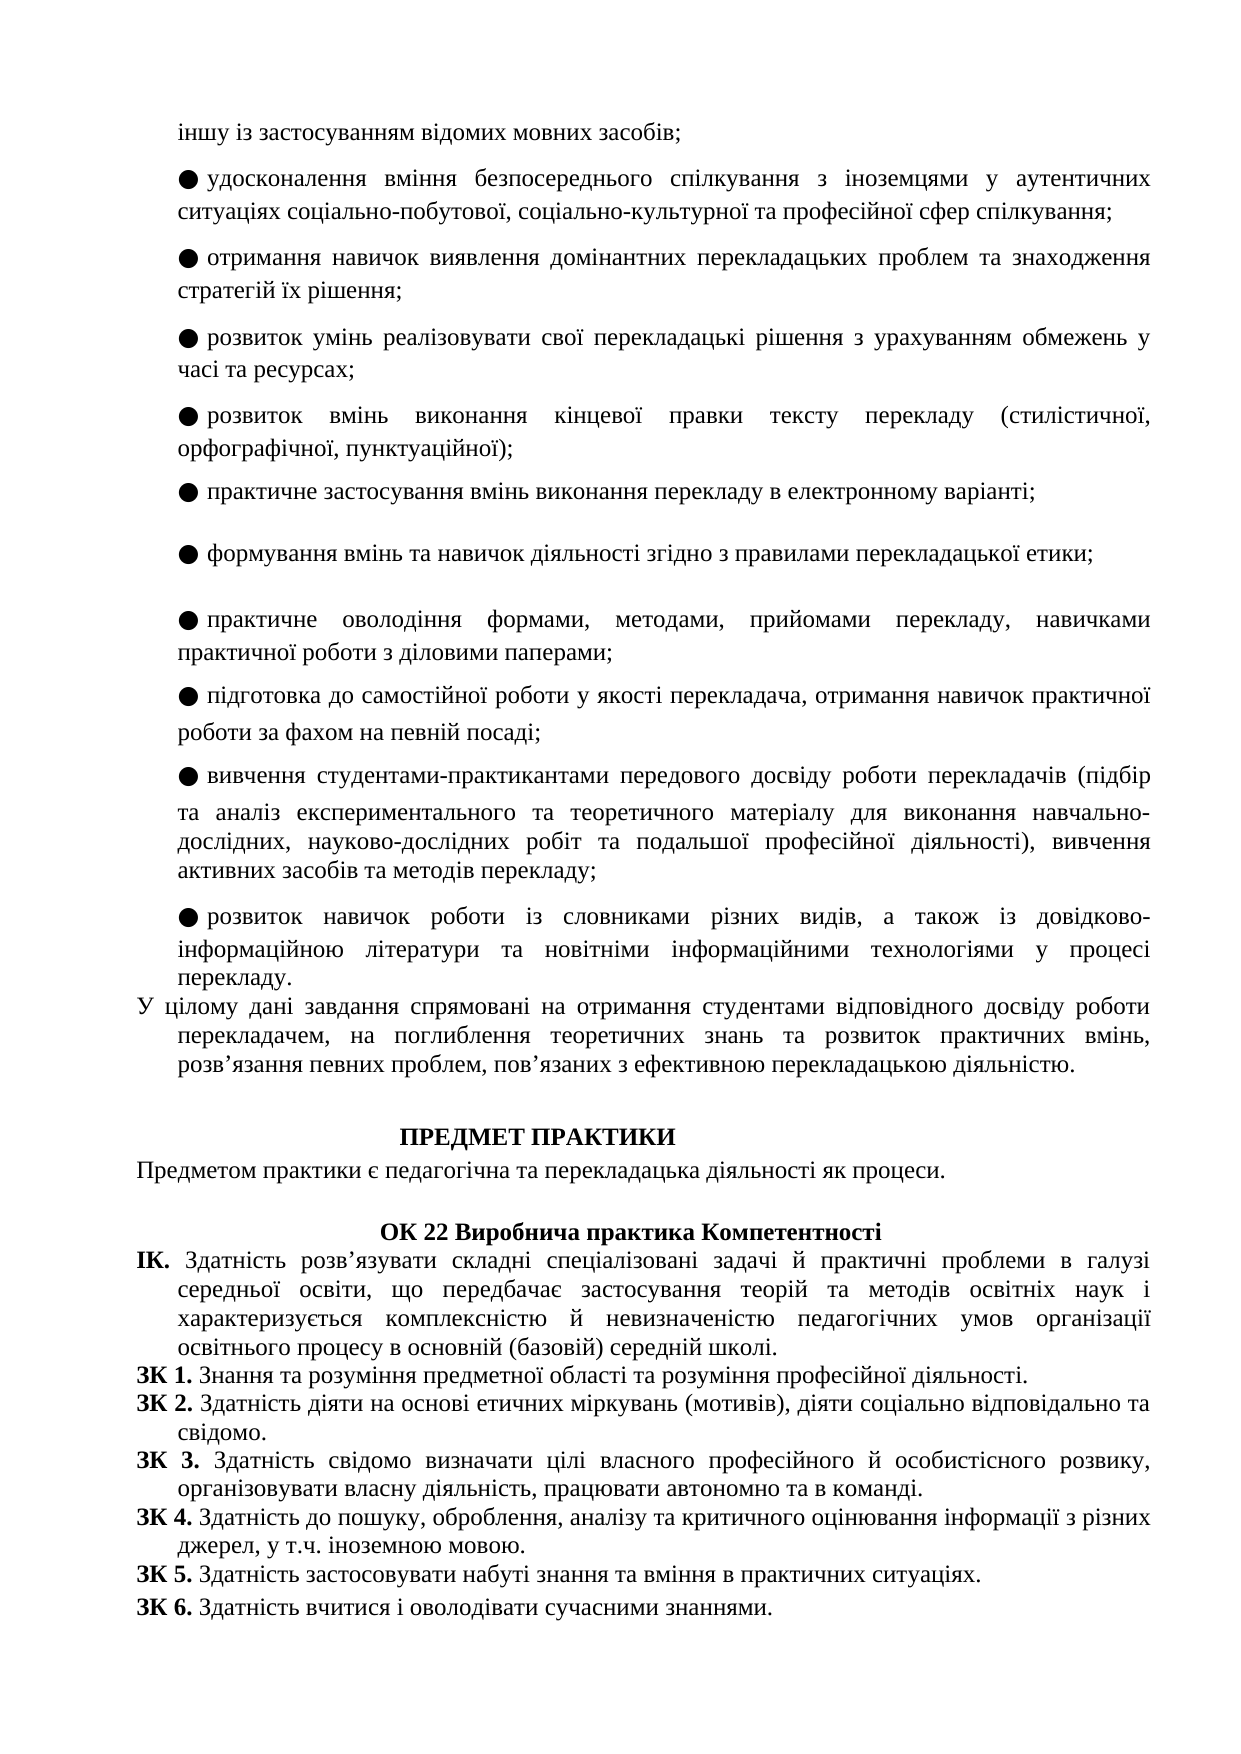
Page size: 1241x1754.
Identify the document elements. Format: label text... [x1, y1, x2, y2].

list практичне оволодіння формами, методами, прийомами перекладу, навичками практичної роботи з діловими паперами; [177, 588, 1152, 666]
text ЗК 3. Здатність свідомо визначати цілі власного професійного й особистісного розвику, організовувати власну діяльність, працювати автономно та в команді. [136, 1446, 1152, 1502]
text ЗК 4. Здатність до пошуку, оброблення, аналізу та критичного оцінювання інформації з різних джерел, у т.ч. іноземною мовою. [136, 1502, 1152, 1559]
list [177, 118, 1152, 146]
list отримання навичок виявлення домінантних перекладацьких проблем та знаходження стратегій їх рішення; [177, 226, 1152, 304]
text ЗК 2. Здатність діяти на основі етичних міркувань (мотивів), діяти соціально відповідально та свідомо. [136, 1389, 1152, 1445]
list підготовка до самостійної роботи у якості перекладача, отримання навичок практичної роботи за фахом на певній посаді; [177, 666, 1152, 746]
text ЗК 5. Здатність застосовувати набуті знання та вміння в практичних ситуаціях. [136, 1559, 1152, 1588]
list практичне застосування вмінь виконання перекладу в електронному варіанті; [177, 462, 1152, 514]
text ПРЕДМЕТ ПРАКТИКИ [0, 1122, 1152, 1151]
text ЗК 1. Знання та розуміння предметної області та розуміння професійної діяльності. [136, 1360, 1152, 1389]
list розвиток умінь реалізовувати свої перекладацькі рішення з урахуванням обмежень у часі та ресурсах; [177, 305, 1152, 383]
list вивчення студентами-практикантами передового досвіду роботи перекладачів (підбір та аналіз експериментального та теоретичного матеріалу для виконання навчально- дослідних, науково-дослідних робіт та подальшої професійної діяльності), вивчення активних засобів та методів перекладу; [177, 746, 1152, 884]
text Предметом практики є педагогічна та перекладацька діяльності як процеси. [136, 1155, 1152, 1184]
text У цілому дані завдання спрямовані на отримання студентами відповідного досвіду роботи перекладачем, на поглиблення теоретичних знань та розвиток практичних вмінь, розв’язання певних проблем, пов’язаних з ефективною перекладацькою діяльністю. [136, 991, 1152, 1077]
list удосконалення вміння безпосереднього спілкування з іноземцями у аутентичних ситуаціях соціально-побутової, соціально-культурної та професійної сфер спілкування; [177, 147, 1152, 225]
list розвиток навичок роботи із словниками різних видів, а також із довідково- інформаційною літератури та новітніми інформаційними технологіями у процесі перекладу. [177, 884, 1152, 991]
text ОК 22 Виробнича практика Компетентності [110, 1217, 1152, 1245]
text ІК. Здатність розв’язувати складні спеціалізовані задачі й практичні проблеми в галузі середньої освіти, що передбачає застосування теорій та методів освітніх наук і характеризується комплексністю й невизначеністю педагогічних умов організації освітнього процесу в основній (базовій) середній школі. [136, 1245, 1152, 1360]
text ЗК 6. Здатність вчитися і оволодівати сучасними знаннями. [136, 1592, 1152, 1621]
list розвиток вмінь виконання кінцевої правки тексту перекладу (стилістичної, орфографічної, пунктуаційної); [177, 383, 1152, 462]
list формування вмінь та навичок діяльності згідно з правилами перекладацької етики; [177, 525, 1152, 576]
